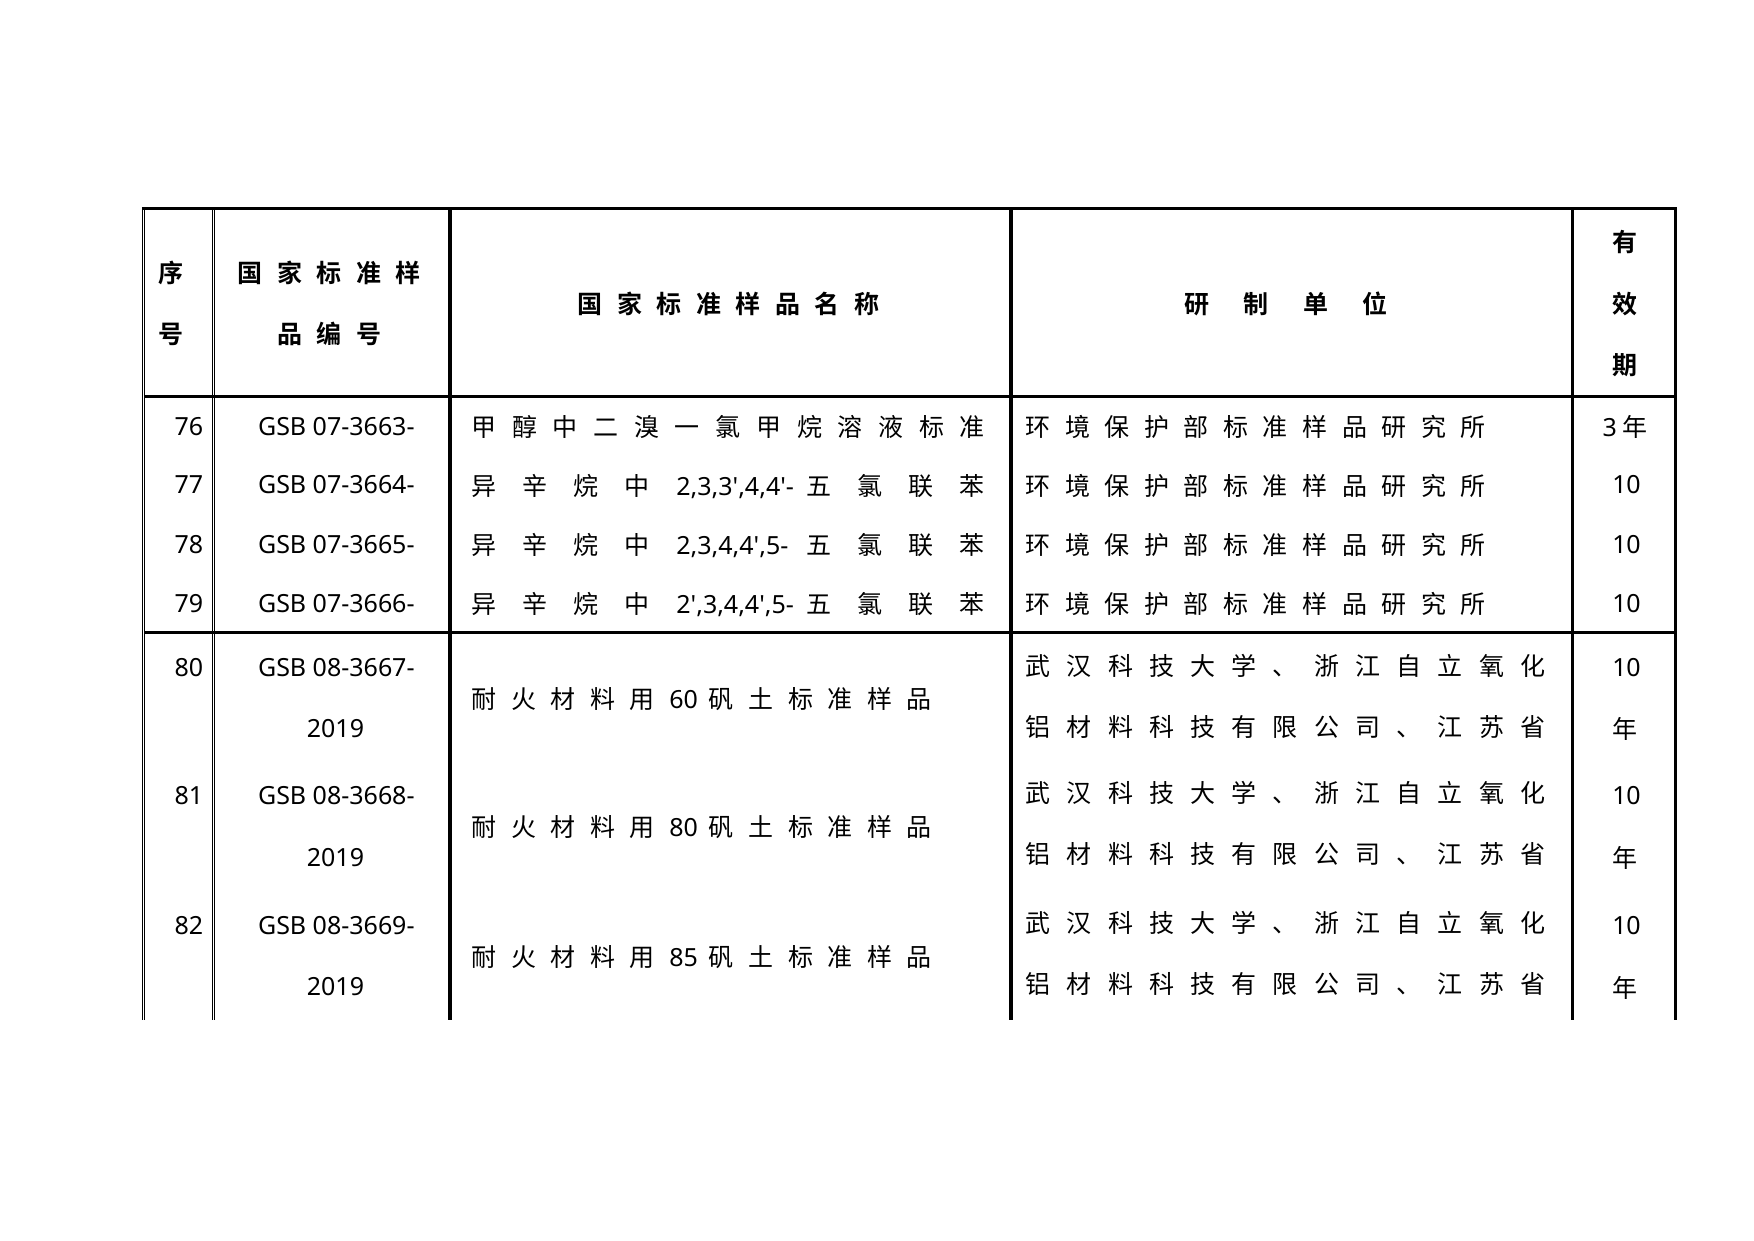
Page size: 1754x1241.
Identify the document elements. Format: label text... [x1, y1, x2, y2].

table_header 国家标准样品名称 [452, 210, 1009, 394]
table_cell [145, 513, 212, 572]
table_header 国家标准样品编号 [215, 210, 448, 394]
table_cell 环境保护部标准样品研究所 [1013, 513, 1571, 572]
table_cell 异辛烷中2',3,4,4',5-五氯联苯（PCB123）溶液标准样品 [452, 572, 1009, 631]
table_cell GSB 07-3665-2019 [215, 513, 448, 572]
table_cell 耐火材料用80矾土标准样品 [452, 761, 1009, 891]
table_cell 环境保护部标准样品研究所 [1013, 454, 1571, 513]
table_cell GSB 08-3668-2019 [215, 761, 448, 891]
table_header 序号 [145, 210, 212, 394]
table_cell GSB 07-3666-2019 [215, 572, 448, 631]
table_cell GSB 07-3664-2019 [215, 454, 448, 513]
table_cell GSB 07-3663-2019 [215, 398, 448, 453]
table_cell [145, 398, 212, 453]
table_header 有效期 [1574, 210, 1674, 394]
table_cell 10年 [1574, 891, 1674, 1020]
table_cell GSB 08-3669-2019 [215, 891, 448, 1020]
table_cell 武汉科技大学、浙江自立氧化铝材料科技有限公司、江苏省陶瓷耐火材料产品质量监督检验中心、冶金工业信息标准研究院、武汉标样冶金科技有限公司 [1013, 891, 1571, 1020]
table_cell 10年 [1574, 634, 1674, 761]
table_cell 3年 [1574, 398, 1674, 453]
table_cell 耐火材料用60矾土标准样品 [452, 634, 1009, 761]
table_cell 10年 [1574, 761, 1674, 891]
table_cell [145, 454, 212, 513]
table_cell 耐火材料用85矾土标准样品 [452, 891, 1009, 1020]
table_cell 甲醇中二溴一氯甲烷溶液标准样品 [452, 398, 1009, 453]
table_cell GSB 08-3667-2019 [215, 634, 448, 761]
table_cell [145, 572, 212, 631]
table_cell 10年 [1574, 513, 1674, 572]
table_cell 10年 [1574, 572, 1674, 631]
table_cell [145, 891, 212, 1020]
table_cell [145, 634, 212, 761]
table_cell 异辛烷中2,3,3',4,4'-五氯联苯（PCB105）溶液标准样品 [452, 454, 1009, 513]
table_cell 环境保护部标准样品研究所 [1013, 572, 1571, 631]
table_cell 武汉科技大学、浙江自立氧化铝材料科技有限公司、江苏省陶瓷耐火材料产品质量监督检验中心、冶金工业信息标准研究院、武汉标样冶金科技有限公司 [1013, 761, 1571, 891]
table_cell 异辛烷中2,3,4,4',5-五氯联苯（PCB114）溶液标准样品 [452, 513, 1009, 572]
table_cell [145, 761, 212, 891]
table_cell 10年 [1574, 454, 1674, 513]
table_cell 环境保护部标准样品研究所 [1013, 398, 1571, 453]
table_header 研 制 单 位 [1013, 210, 1571, 394]
table_cell 武汉科技大学、浙江自立氧化铝材料科技有限公司、江苏省陶瓷耐火材料产品质量监督检验中心、冶金工业信息标准研究院、武汉标样冶金科技有限公司 [1013, 634, 1571, 761]
